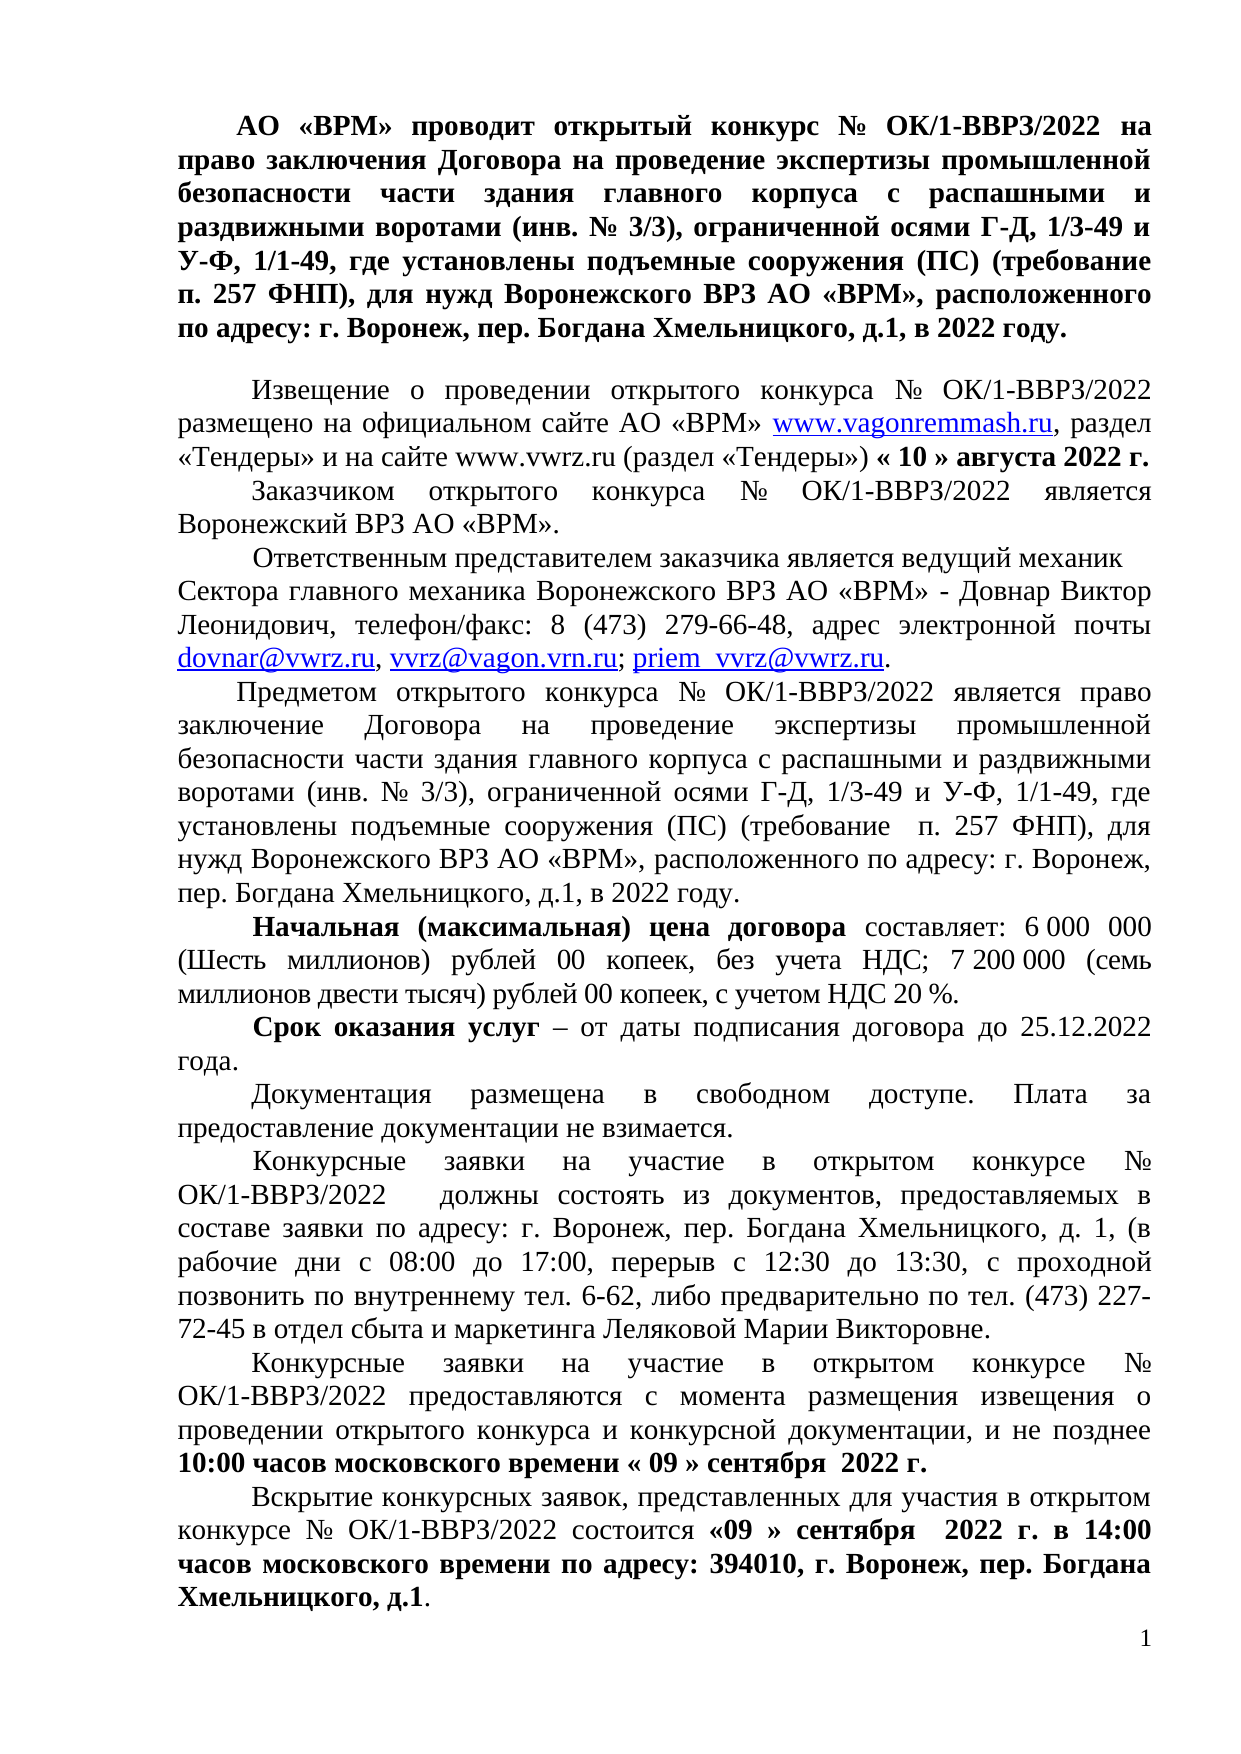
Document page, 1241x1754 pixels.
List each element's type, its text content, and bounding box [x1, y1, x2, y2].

text Сектора главного механика Воронежского ВРЗ АО «ВРМ» - Довнар Виктор Леонидович, телефон/факс: 8 (473) 279-66-48, адрес электронной почты dovnar@vwrz.ru, vvrz@vagon.vrn.ru; priem_vvrz@vwrz.ru. [177, 573, 1152, 674]
text Предметом открытого конкурса № ОК/1-ВВРЗ/2022 является право заключение Договора на проведение экспертизы промышленной безопасности части здания главного корпуса с распашными и раздвижными воротами (инв. № 3/3), ограниченной осями Г-Д, 1/3-49 и У-Ф, 1/1-49, где установлены подъемные сооружения (ПС) (требование п. 257 ФНП), для нужд Воронежского ВРЗ АО «ВРМ», расположенного по адресу: г. Воронеж, пер. Богдана Хмельницкого, д.1, в 2022 году. [177, 674, 1152, 909]
text Заказчиком открытого конкурса № ОК/1-ВВРЗ/2022 является Воронежский ВРЗ АО «ВРМ». [177, 473, 1152, 540]
text Вскрытие конкурсных заявок, представленных для участия в открытом конкурсе № ОК/1-ВВРЗ/2022 состоится «09 » сентября 2022 г. в 14:00 часов московского времени по адресу: 394010, г. Воронеж, пер. Богдана Хмельницкого, д.1. [177, 1479, 1152, 1613]
text АО «ВРМ» проводит открытый конкурс № ОК/1-ВВРЗ/2022 на право заключения Договора на проведение экспертизы промышленной безопасности части здания главного корпуса с распашными и раздвижными воротами (инв. № 3/3), ограниченной осями Г-Д, 1/3-49 и У-Ф, 1/1-49, где установлены подъемные сооружения (ПС) (требование п. 257 ФНП), для нужд Воронежского ВРЗ АО «ВРМ», расположенного по адресу: г. Воронеж, пер. Богдана Хмельницкого, д.1, в 2022 году. [177, 108, 1152, 343]
text Конкурсные заявки на участие в открытом конкурсе № ОК/1-ВВРЗ/2022 должны состоять из документов, предоставляемых в составе заявки по адресу: г. Воронеж, пер. Богдана Хмельницкого, д. 1, (в рабочие дни с 08:00 до 17:00, перерыв с 12:30 до 13:30, с проходной позвонить по внутреннему тел. 6-62, либо предварительно по тел. (473) 227-72-45 в отдел сбыта и маркетинга Леляковой Марии Викторовне. [177, 1143, 1152, 1345]
text Начальная (максимальная) цена договора составляет: 6 000 000 (Шесть миллионов) рублей 00 копеек, без учета НДС; 7 200 000 (семь миллионов двести тысяч) рублей 00 копеек, с учетом НДС 20 %. [177, 909, 1152, 1009]
text Срок оказания услуг – от даты подписания договора до 25.12.2022 года. [177, 1009, 1152, 1076]
text Конкурсные заявки на участие в открытом конкурсе № ОК/1-ВВРЗ/2022 предоставляются с момента размещения извещения о проведении открытого конкурса и конкурсной документации, и не позднее 10:00 часов московского времени « 09 » сентября 2022 г. [177, 1345, 1152, 1479]
text Ответственным представителем заказчика является ведущий механик [177, 540, 1152, 573]
text Документация размещена в свободном доступе. Плата за предоставление документации не взимается. [177, 1076, 1152, 1143]
text Извещение о проведении открытого конкурса № ОК/1-ВВРЗ/2022 размещено на официальном сайте АО «ВРМ» www.vagonremmash.ru, раздел «Тендеры» и на сайте www.vwrz.ru (раздел «Тендеры») « 10 » августа 2022 г. [177, 372, 1152, 473]
